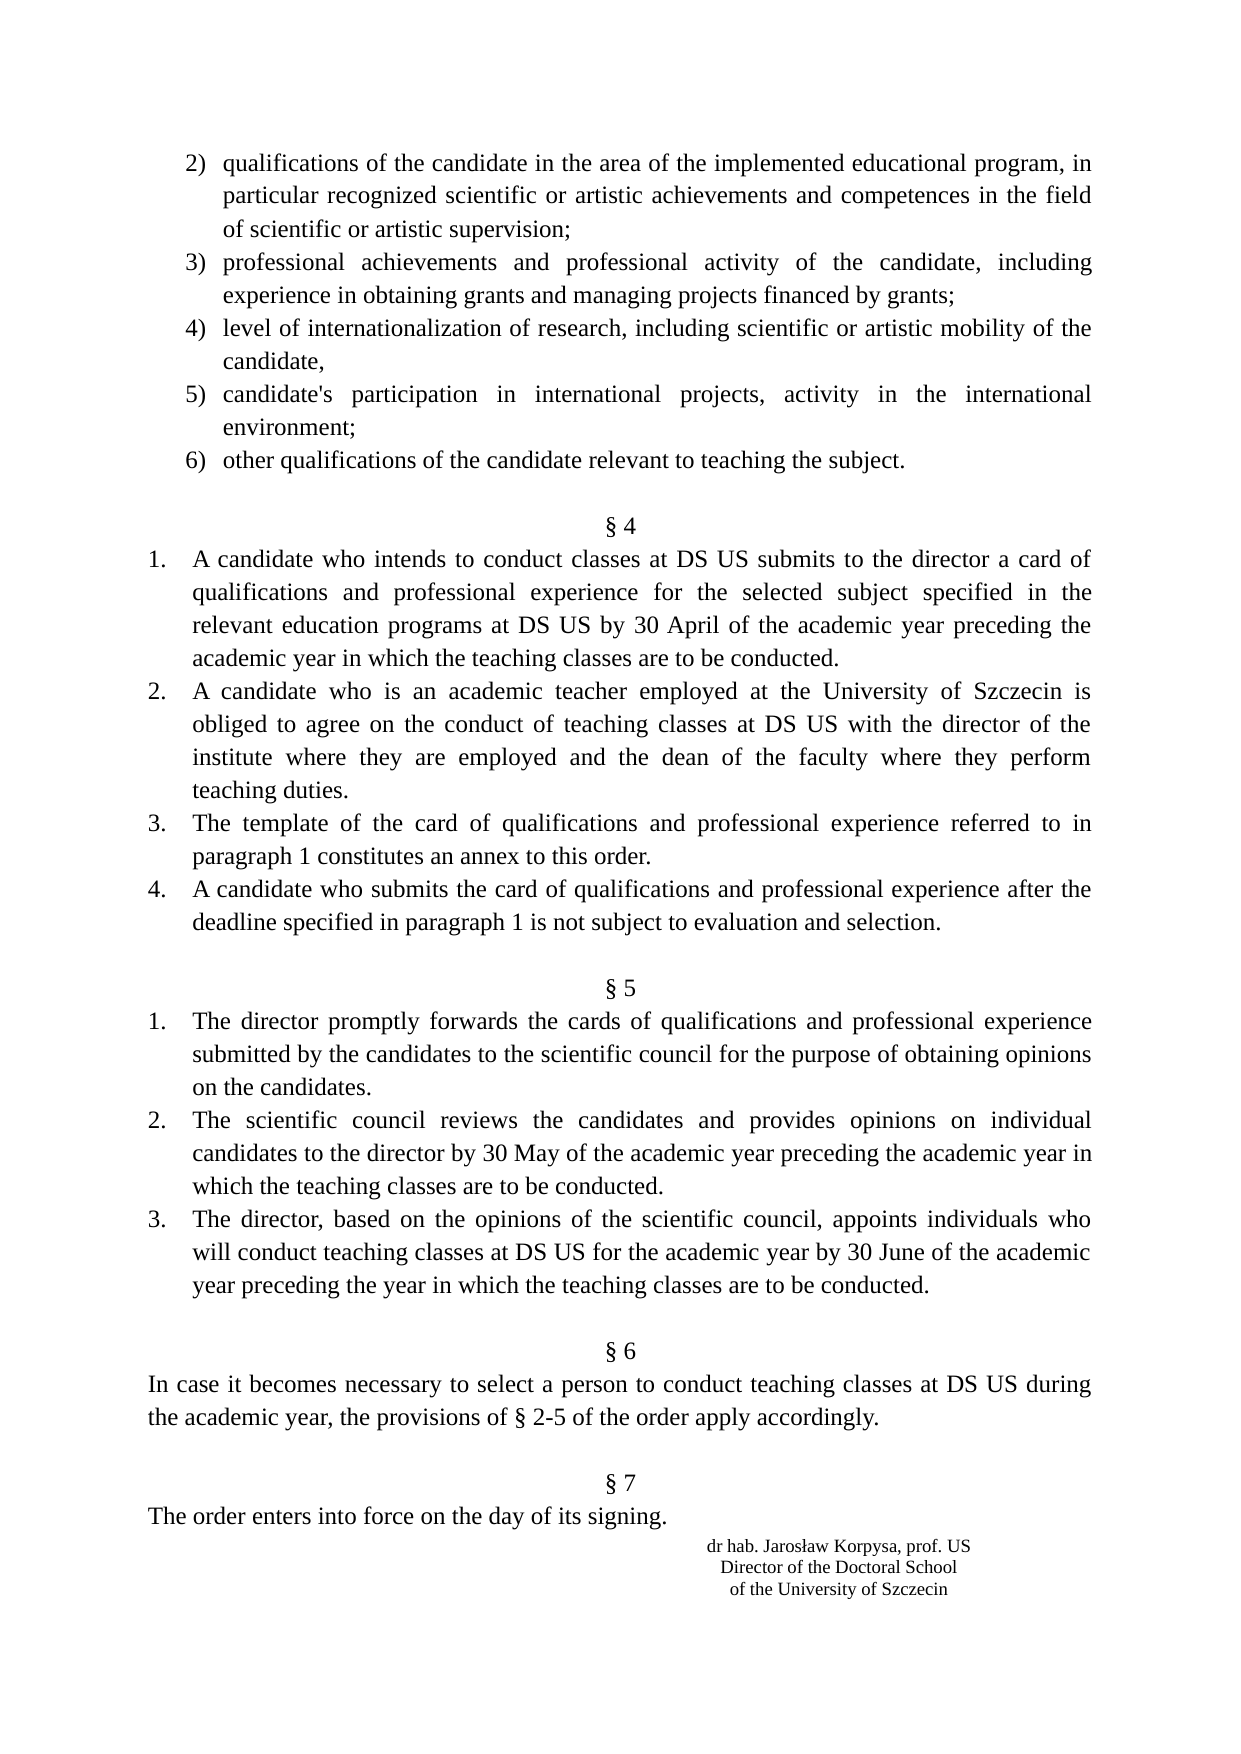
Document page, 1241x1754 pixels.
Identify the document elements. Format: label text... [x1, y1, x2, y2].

list The scientific council reviews the candidates and provides opinions on individual candidates to the director by 30 May of the academic year preceding the academic year in which the teaching classes are to be conducted. [148, 1105, 1093, 1200]
text of the University of Szczecin [148, 1578, 1093, 1599]
text § 5 [148, 973, 1093, 1002]
text § 6 [148, 1336, 1093, 1365]
list professional achievements and professional activity of the candidate, including experience in obtaining grants and managing projects financed by grants; [185, 247, 1093, 308]
list The template of the card of qualifications and professional experience referred to in paragraph 1 constitutes an annex to this order. [148, 808, 1093, 870]
list A candidate who is an academic teacher employed at the University of Szczecin is obliged to agree on the conduct of teaching classes at DS US with the director of the institute where they are employed and the dean of the faculty where they perform teaching duties. [148, 676, 1093, 804]
list candidate's participation in international projects, activity in the international environment; [185, 379, 1093, 441]
list The director, based on the opinions of the scientific council, appoints individuals who will conduct teaching classes at DS US for the academic year by 30 June of the academic year preceding the year in which the teaching classes are to be conducted. [148, 1204, 1093, 1299]
list level of internationalization of research, including scientific or artistic mobility of the candidate, [185, 313, 1093, 374]
list other qualifications of the candidate relevant to teaching the subject. [185, 445, 1093, 473]
text The order enters into force on the day of its signing. [148, 1501, 1093, 1530]
list A candidate who submits the card of qualifications and professional experience after the deadline specified in paragraph 1 is not subject to evaluation and selection. [148, 874, 1093, 936]
text In case it becomes necessary to select a person to conduct teaching classes at DS US during the academic year, the provisions of § 2-5 of the order apply accordingly. [148, 1369, 1093, 1431]
text § 7 [148, 1468, 1093, 1497]
text Director of the Doctoral School [148, 1556, 1093, 1578]
list A candidate who intends to conduct classes at DS US submits to the director a card of qualifications and professional experience for the selected subject specified in the relevant education programs at DS US by 30 April of the academic year preceding the academic year in which the teaching classes are to be conducted. [148, 544, 1093, 672]
text § 4 [148, 511, 1093, 539]
list qualifications of the candidate in the area of the implemented educational program, in particular recognized scientific or artistic achievements and competences in the field of scientific or artistic supervision; [185, 148, 1093, 242]
text dr hab. Jarosław Korpysa, prof. US [148, 1534, 1093, 1556]
list The director promptly forwards the cards of qualifications and professional experience submitted by the candidates to the scientific council for the purpose of obtaining opinions on the candidates. [148, 1006, 1093, 1101]
